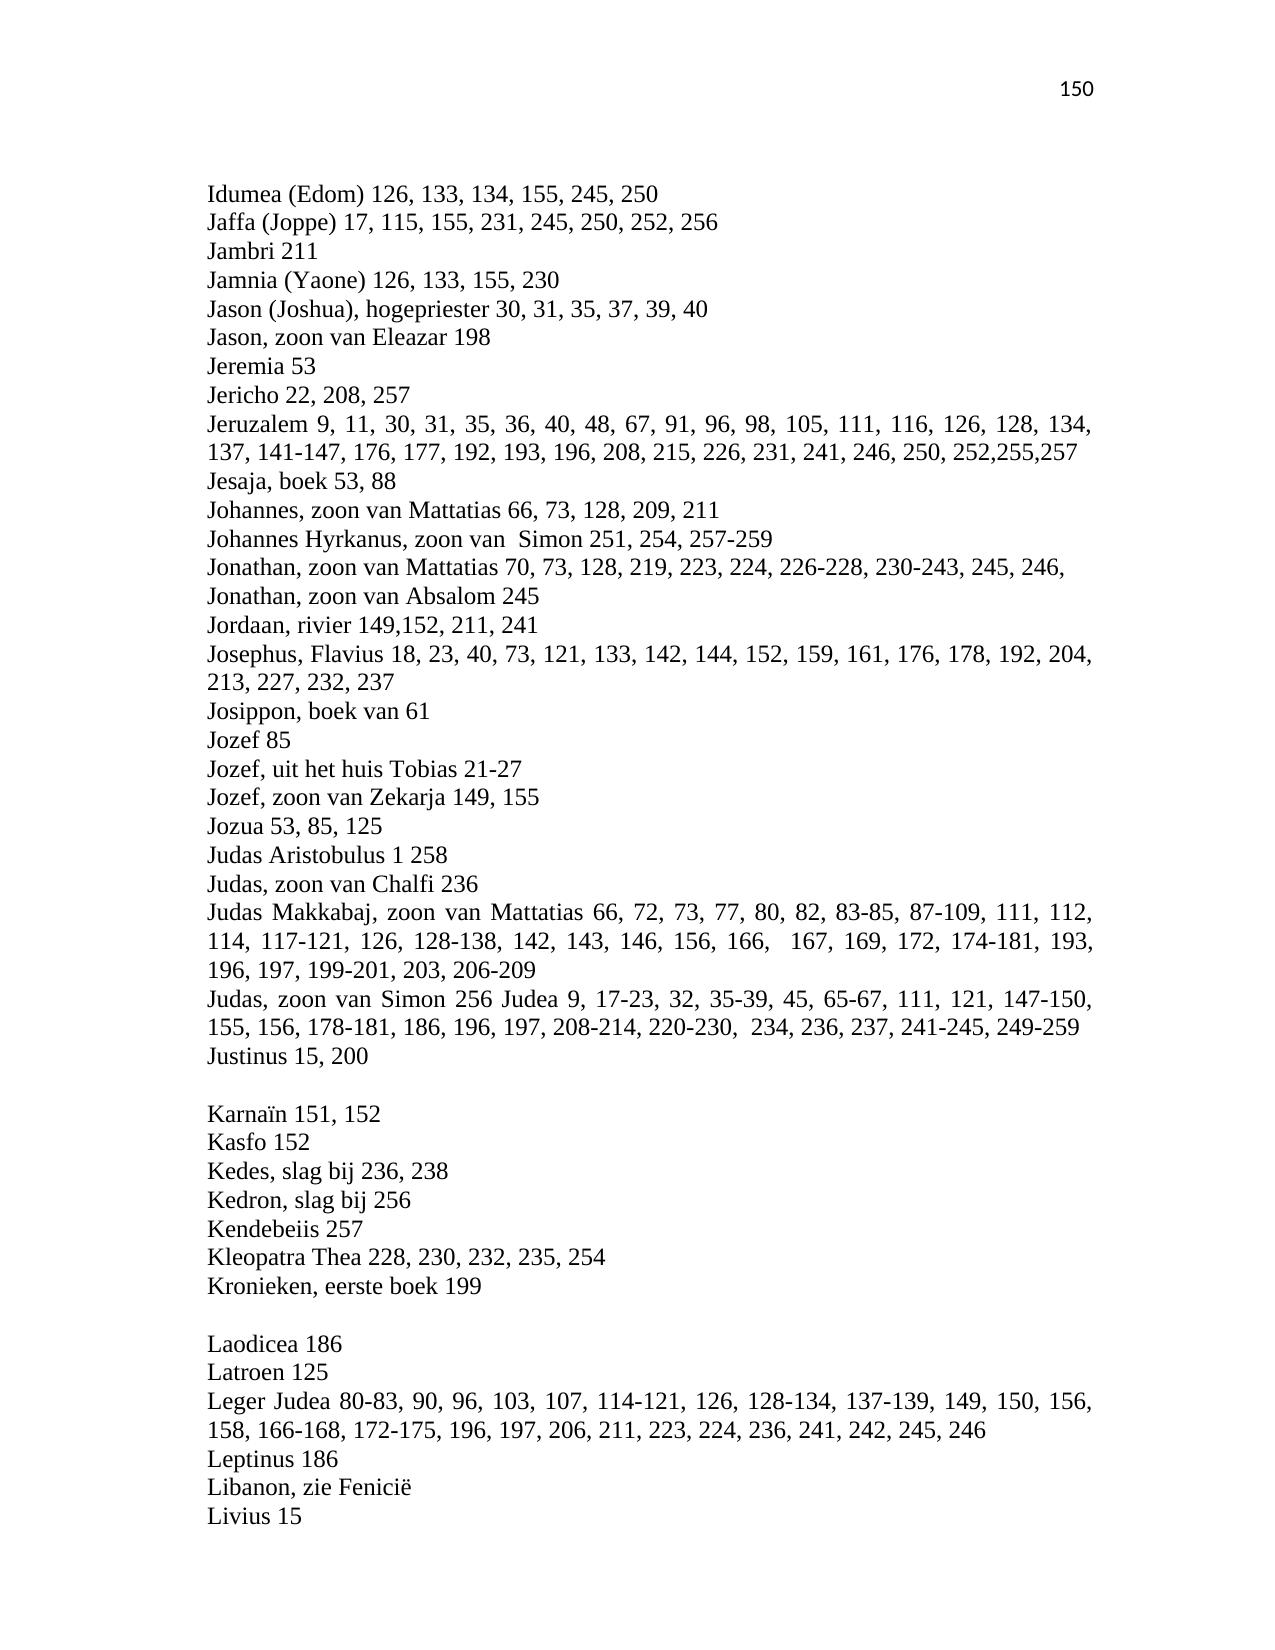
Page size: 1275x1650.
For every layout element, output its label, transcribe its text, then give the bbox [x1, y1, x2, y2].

text Jericho 22, 208, 257 [207, 380, 1094, 409]
text Kendebeiis 257 [207, 1214, 1094, 1242]
text Jason, zoon van Eleazar 198 [207, 322, 1094, 351]
text Kedes, slag bij 236, 238 [207, 1156, 1094, 1185]
text Latroen 125 [207, 1357, 1094, 1386]
text Jesaja, boek 53, 88 [207, 466, 1094, 495]
text Leger Judea 80-83, 90, 96, 103, 107, 114-121, 126, 128-134, 137-139, 149, 150, 156, 158, 166-168, 172-175, 196, 197, 206, 211, 223, 224, 236, 241, 242, 245, 246 [207, 1386, 1094, 1444]
text Jozef 85 [207, 725, 1094, 754]
text Jeremia 53 [207, 351, 1094, 380]
text Josippon, boek van 61 [207, 696, 1094, 725]
text Kasfo 152 [207, 1127, 1094, 1156]
text Livius 15 [207, 1501, 1094, 1530]
text Jordaan, rivier 149,152, 211, 241 [207, 610, 1094, 639]
text Jeruzalem 9, 11, 30, 31, 35, 36, 40, 48, 67, 91, 96, 98, 105, 111, 116, 126, 128, 134, 137, 141-147, 176, 177, 192, 193, 196, 208, 215, 226, 231, 241, 246, 250, 252,255,257 [207, 409, 1094, 466]
text Jamnia (Yaone) 126, 133, 155, 230 [207, 265, 1094, 294]
text Judas, zoon van Simon 256 Judea 9, 17-23, 32, 35-39, 45, 65-67, 111, 121, 147-150, 155, 156, 178-181, 186, 196, 197, 208-214, 220-230, 234, 236, 237, 241-245, 249-259 [207, 984, 1094, 1041]
text Jonathan, zoon van Mattatias 70, 73, 128, 219, 223, 224, 226-228, 230-243, 245, 246, [207, 552, 1094, 581]
text Josephus, Flavius 18, 23, 40, 73, 121, 133, 142, 144, 152, 159, 161, 176, 178, 192, 204, 213, 227, 232, 237 [207, 639, 1094, 696]
text Libanon, zie Fenicië [207, 1472, 1094, 1501]
text Judas Makkabaj, zoon van Mattatias 66, 72, 73, 77, 80, 82, 83-85, 87-109, 111, 112, 114, 117-121, 126, 128-138, 142, 143, 146, 156, 166, 167, 169, 172, 174-181, 193, 196, 197, 199-201, 203, 206-209 [207, 897, 1094, 984]
text Judas, zoon van Chalfi 236 [207, 869, 1094, 897]
text Jason (Joshua), hogepriester 30, 31, 35, 37, 39, 40 [207, 294, 1094, 322]
text Judas Aristobulus 1 258 [207, 840, 1094, 869]
text Laodicea 186 [207, 1329, 1094, 1357]
text Idumea (Edom) 126, 133, 134, 155, 245, 250 [207, 179, 1094, 207]
text Johannes Hyrkanus, zoon van Simon 251, 254, 257-259 [207, 524, 1094, 552]
text Jozef, zoon van Zekarja 149, 155 [207, 782, 1094, 811]
text Kleopatra Thea 228, 230, 232, 235, 254 [207, 1242, 1094, 1271]
text Johannes, zoon van Mattatias 66, 73, 128, 209, 211 [207, 495, 1094, 524]
text Leptinus 186 [207, 1444, 1094, 1472]
text Jambri 211 [207, 236, 1094, 265]
text Jaffa (Joppe) 17, 115, 155, 231, 245, 250, 252, 256 [207, 207, 1094, 236]
text Justinus 15, 200 [207, 1041, 1094, 1070]
text Kedron, slag bij 256 [207, 1185, 1094, 1214]
text Karnaïn 151, 152 [207, 1099, 1094, 1127]
text Jonathan, zoon van Absalom 245 [207, 581, 1094, 610]
text Kronieken, eerste boek 199 [207, 1271, 1094, 1300]
text Jozua 53, 85, 125 [207, 811, 1094, 840]
text Jozef, uit het huis Tobias 21-27 [207, 754, 1094, 782]
